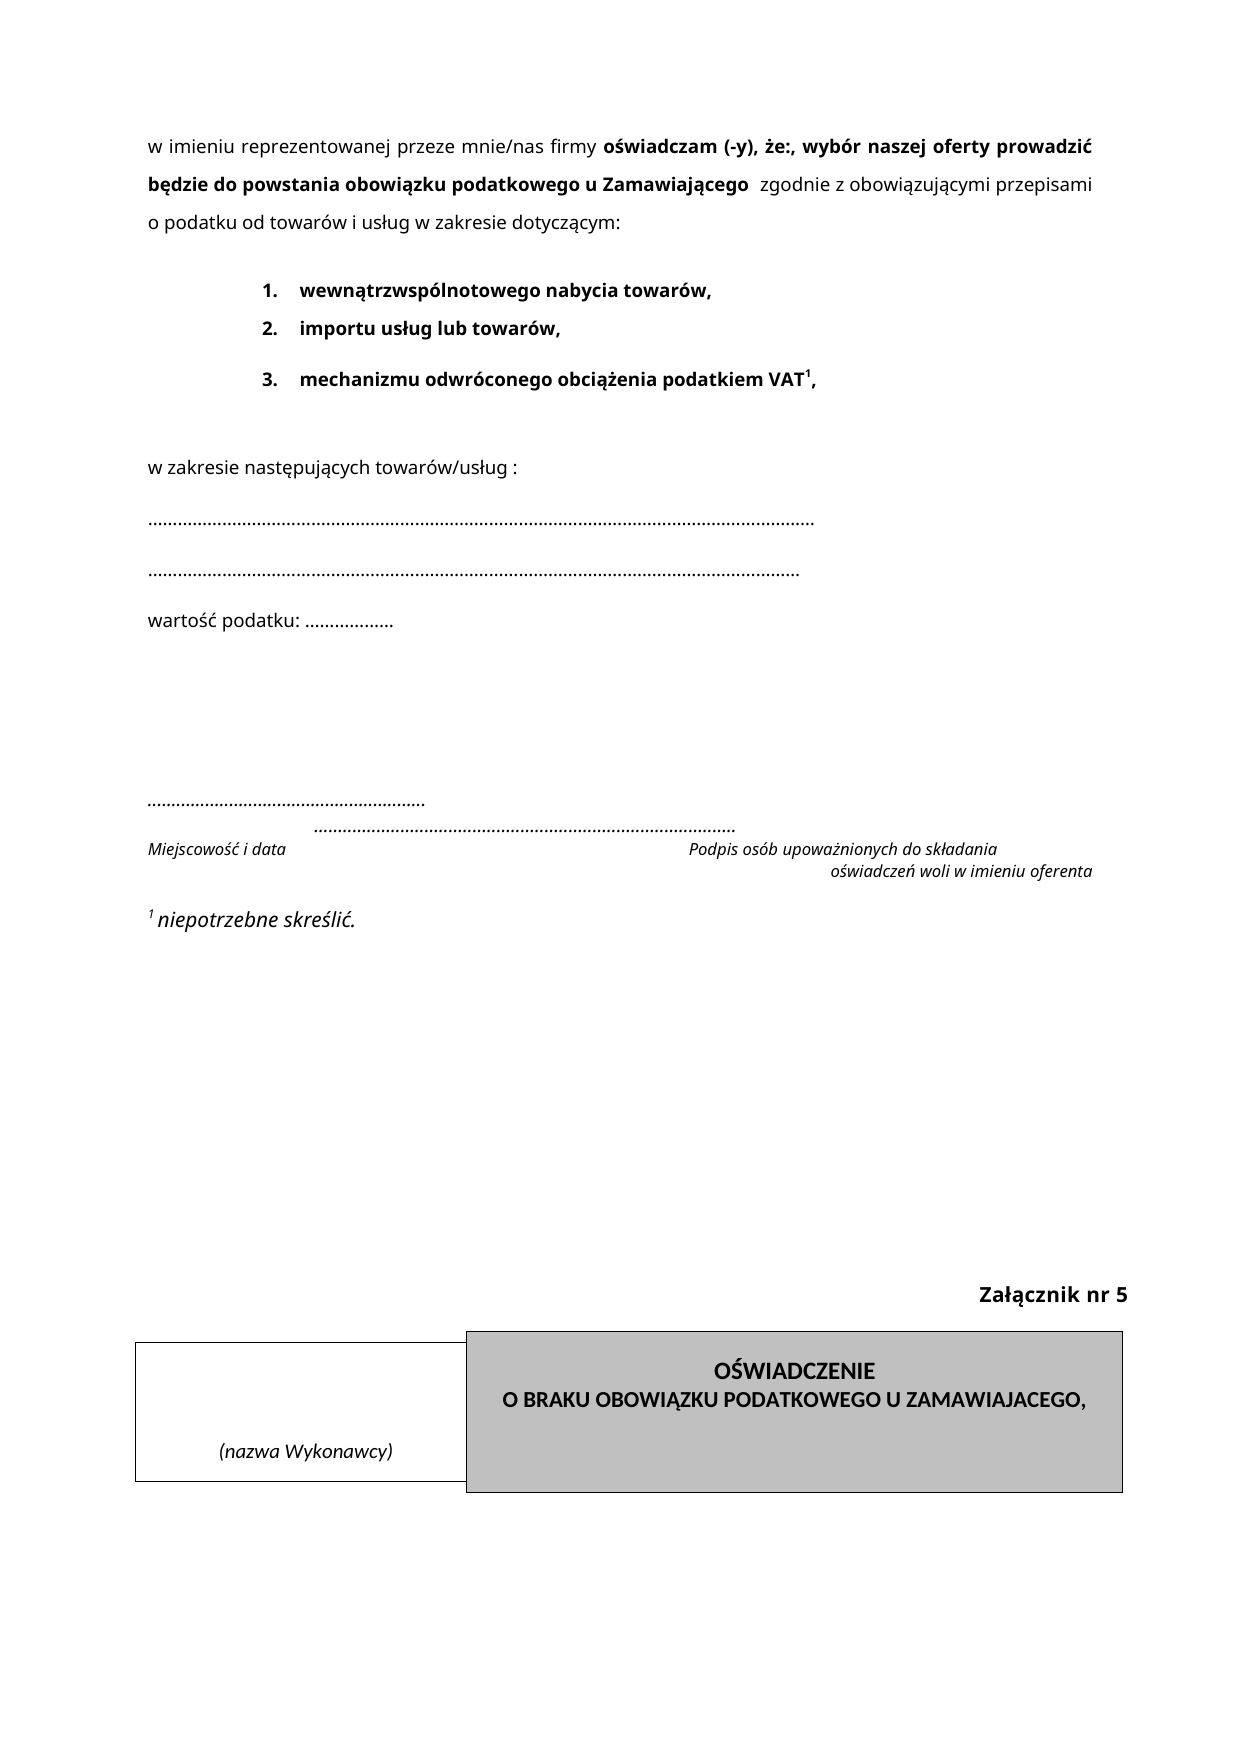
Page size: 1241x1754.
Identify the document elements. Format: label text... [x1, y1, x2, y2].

text ……………………………………………………………………………………………………………………… [148, 506, 1092, 531]
text 1 niepotrzebne skreślić. [148, 906, 1092, 934]
list wewnątrzwspólnotowego nabycia towarów, [262, 277, 1092, 302]
text Załącznik nr 5 [148, 1280, 1128, 1309]
list importu usług lub towarów, [262, 315, 1092, 341]
text Miejscowość i data Podpis osób upoważnionych do składania [148, 837, 1092, 860]
list mechanizmu odwróconego obciążenia podatkiem VAT1, [262, 366, 1092, 391]
text .......................................................... ........................................................................................ [148, 786, 1092, 837]
text w zakresie następujących towarów/usług : [148, 454, 1092, 480]
text oświadczeń woli w imieniu oferenta [148, 860, 1092, 883]
text wartość podatku: ……………… [148, 608, 1092, 633]
text …………………………………………………………………………………………………………………… [148, 557, 1092, 582]
text w imieniu reprezentowanej przeze mnie/nas firmy oświadczam (-y), że:, wybór naszej oferty prowadzić będzie do powstania obowiązku podatkowego u Zamawiającego zgodnie z obowiązującymi przepisami o podatku od towarów i usług w zakresie dotyczącym: [148, 133, 1092, 235]
